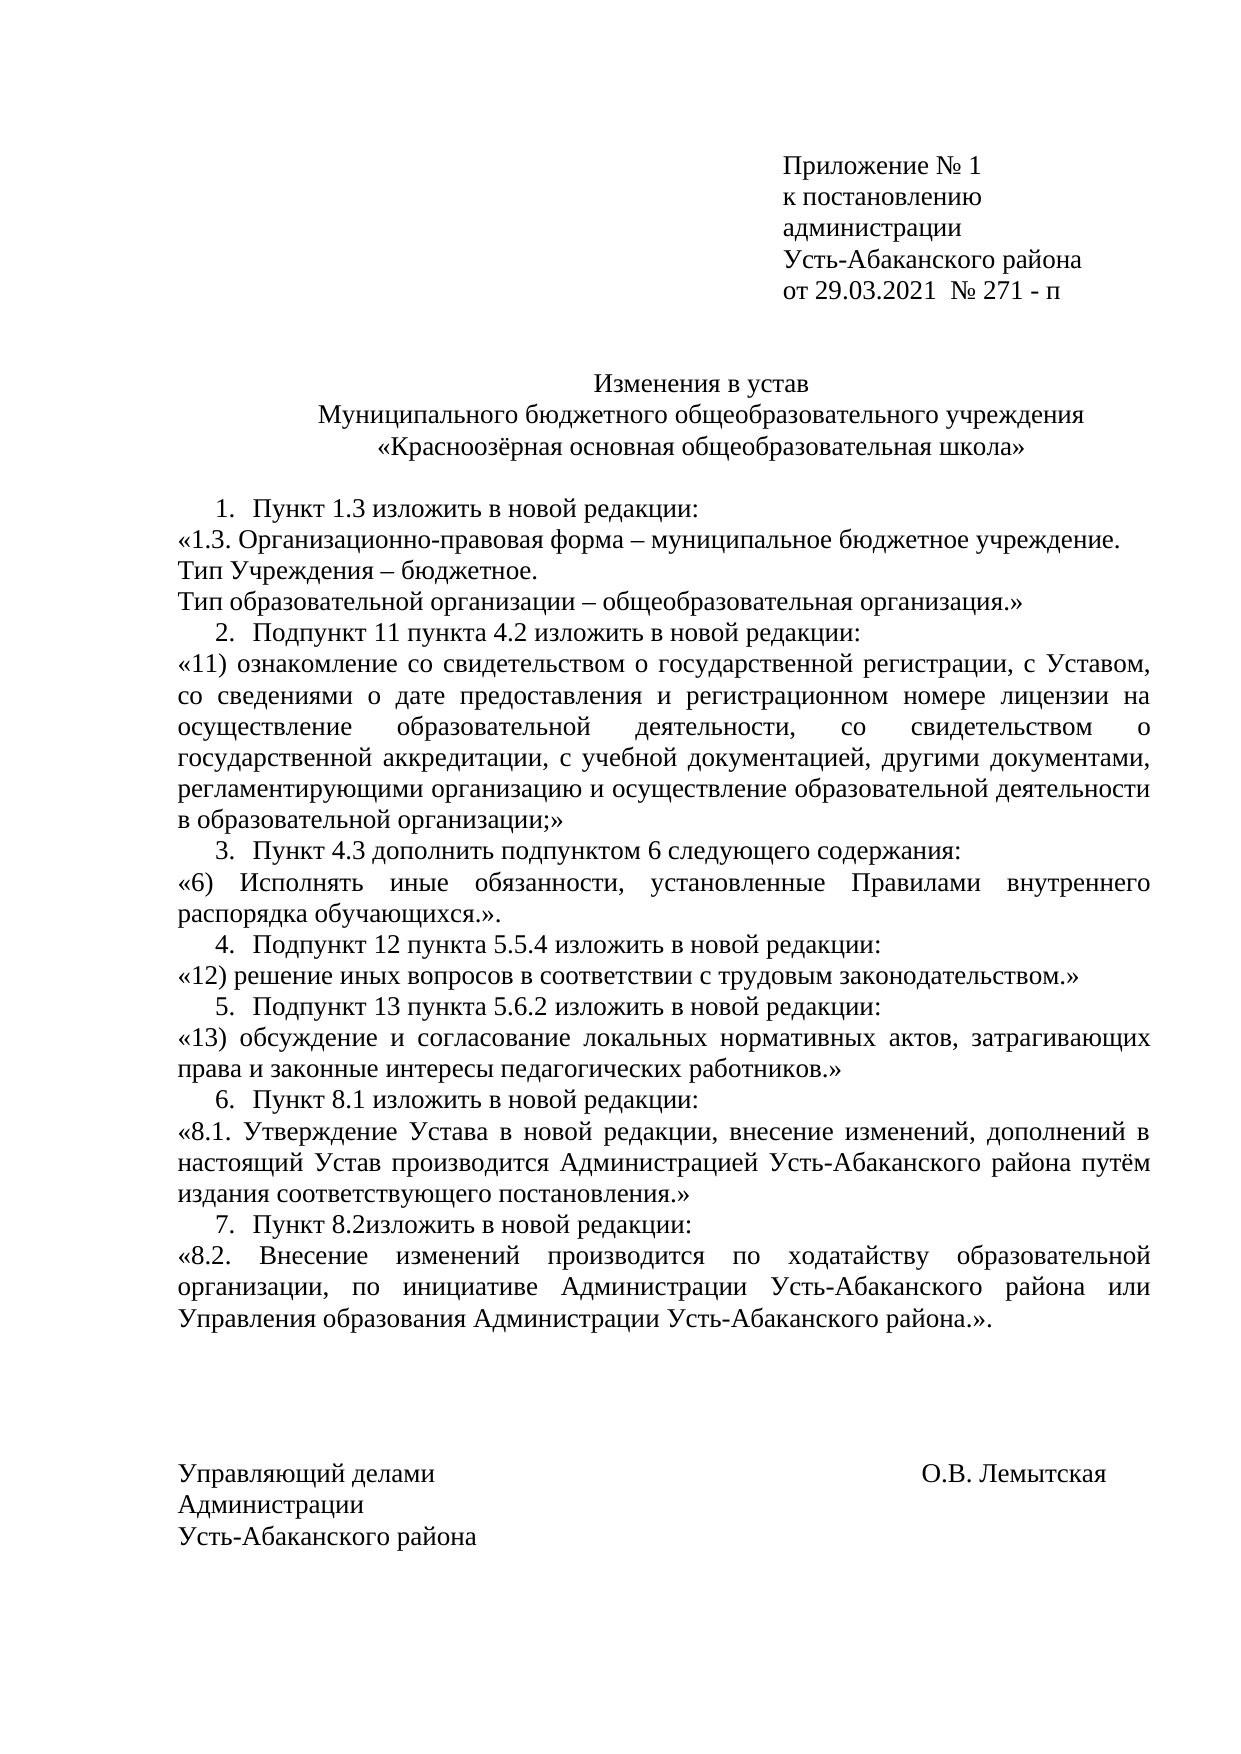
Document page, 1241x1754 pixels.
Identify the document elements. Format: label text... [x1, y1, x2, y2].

text «8.1. Утверждение Устава в новой редакции, внесение изменений, дополнений в настоящий Устав производится Администрацией Усть-Абаканского района путём издания соответствующего постановления.» [177, 1115, 1152, 1208]
list Пункт 8.2изложить в новой редакции: [215, 1208, 1152, 1239]
text Усть-Абаканского района [177, 243, 1152, 274]
text к постановлению [177, 180, 1152, 212]
text Усть-Абаканского района [177, 1520, 1152, 1551]
list Пункт 8.1 изложить в новой редакции: [215, 1084, 1152, 1115]
text Изменения в устав [177, 367, 1152, 398]
text «13) обсуждение и согласование локальных нормативных актов, затрагивающих права и законные интересы педагогических работников.» [177, 1021, 1152, 1084]
text Тип образовательной организации – общеобразовательная организация.» [177, 585, 1152, 616]
list Пункт 1.3 изложить в новой редакции: [215, 492, 1152, 523]
text «8.2. Внесение изменений производится по ходатайству образовательной организации, по инициативе Администрации Усть-Абаканского района или Управления образования Администрации Усть-Абаканского района.». [177, 1239, 1152, 1333]
text «Красноозёрная основная общеобразовательная школа» [177, 429, 1152, 461]
text Администрации [177, 1488, 1152, 1520]
text «11) ознакомление со свидетельством о государственной регистрации, с Уставом, со сведениями о дате предоставления и регистрационном номере лицензии на осуществление образовательной деятельности, со свидетельством о государственной аккредитации, с учебной документацией, другими документами, регламентирующими организацию и осуществление образовательной деятельности в образовательной организации;» [177, 648, 1152, 834]
text Муниципального бюджетного общеобразовательного учреждения [177, 398, 1152, 429]
list Пункт 4.3 дополнить подпунктом 6 следующего содержания: [215, 834, 1152, 866]
text от 29.03.2021 № 271 - п [177, 274, 1152, 305]
list Подпункт 13 пункта 5.6.2 изложить в новой редакции: [215, 990, 1152, 1021]
list Подпункт 12 пункта 5.5.4 изложить в новой редакции: [215, 928, 1152, 959]
text Тип Учреждения – бюджетное. [177, 554, 1152, 585]
text администрации [177, 212, 1152, 243]
text Управляющий делами О.В. Лемытская [177, 1457, 1152, 1488]
text «12) решение иных вопросов в соответствии с трудовым законодательством.» [177, 959, 1152, 990]
list Подпункт 11 пункта 4.2 изложить в новой редакции: [215, 616, 1152, 648]
text «1.3. Организационно-правовая форма – муниципальное бюджетное учреждение. [177, 523, 1152, 554]
text Приложение № 1 [177, 149, 1152, 180]
text «6) Исполнять иные обязанности, установленные Правилами внутреннего распорядка обучающихся.». [177, 866, 1152, 928]
